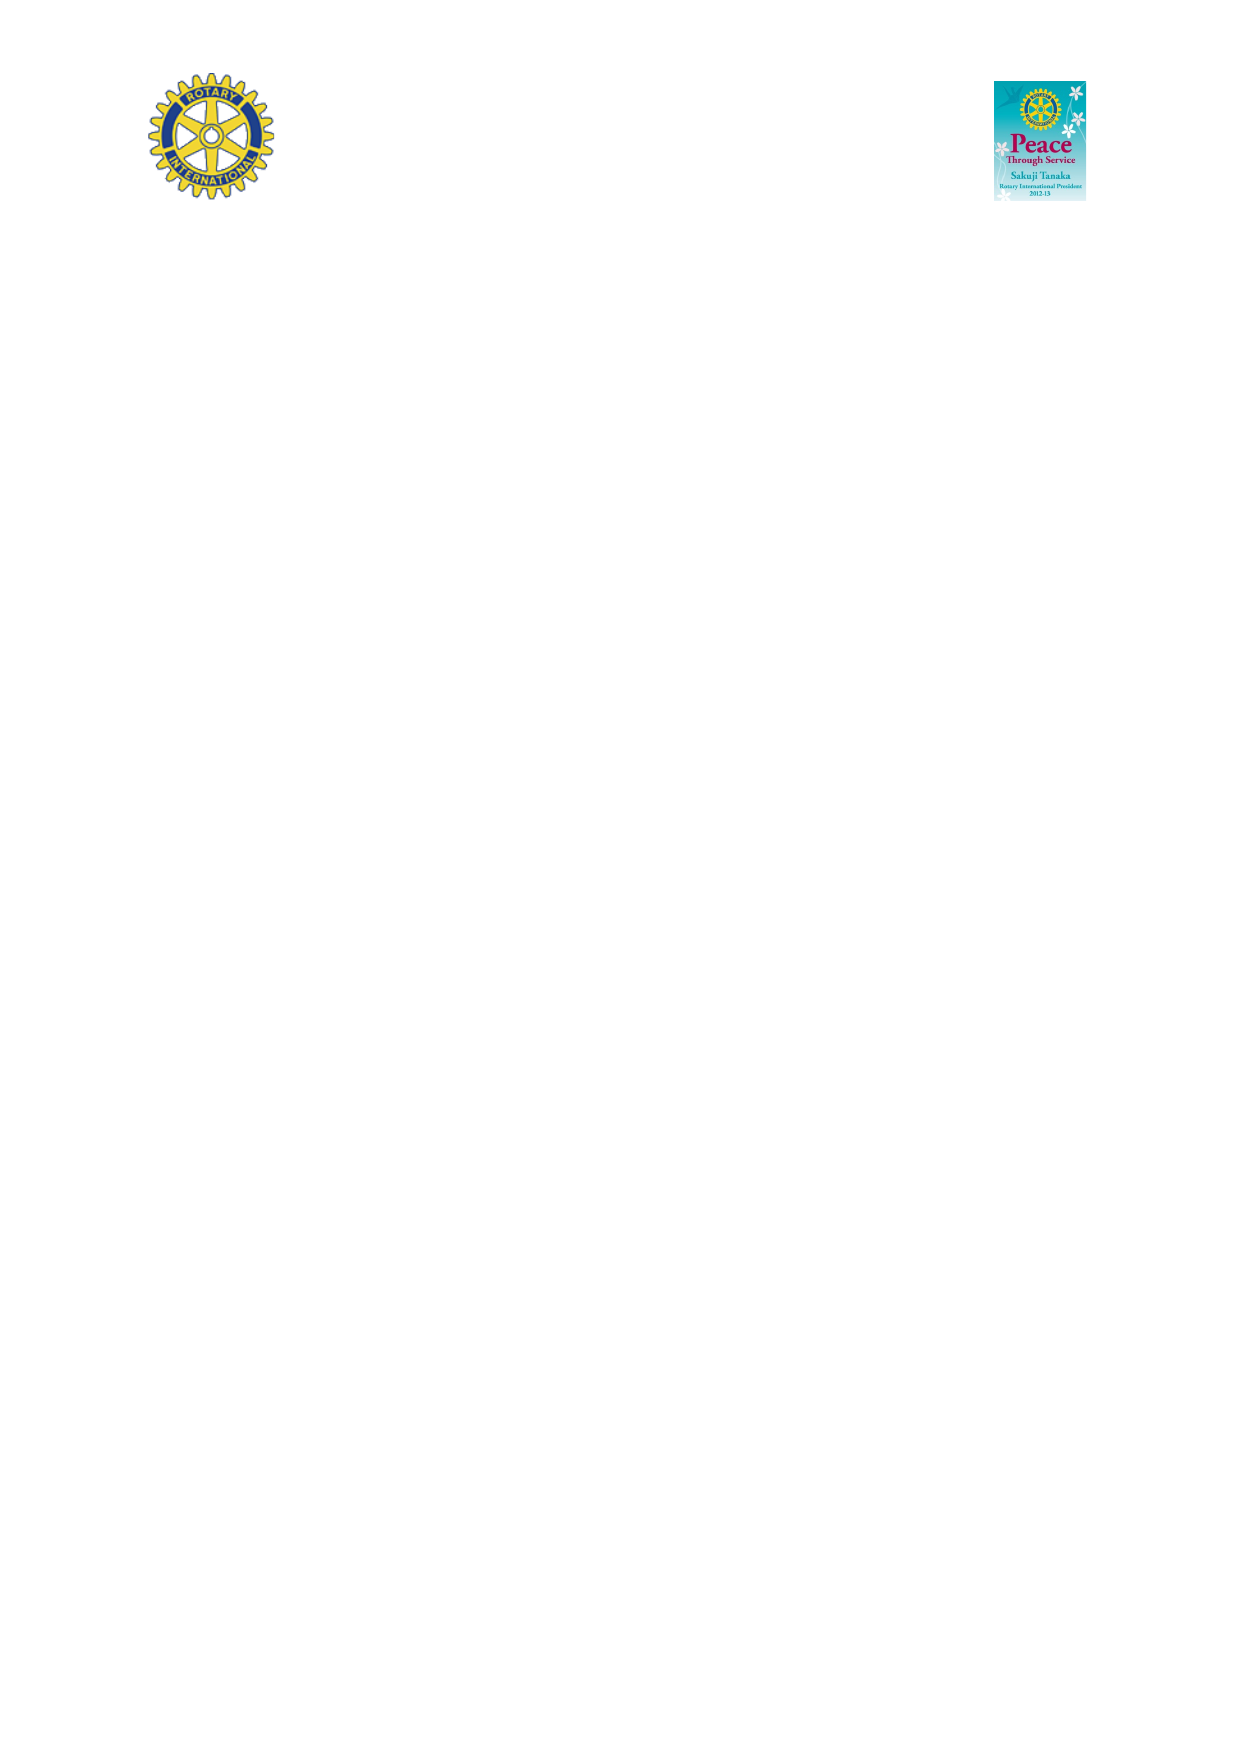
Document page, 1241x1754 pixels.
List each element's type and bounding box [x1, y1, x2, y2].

picture [147, 73, 275, 201]
picture [994, 81, 1087, 201]
